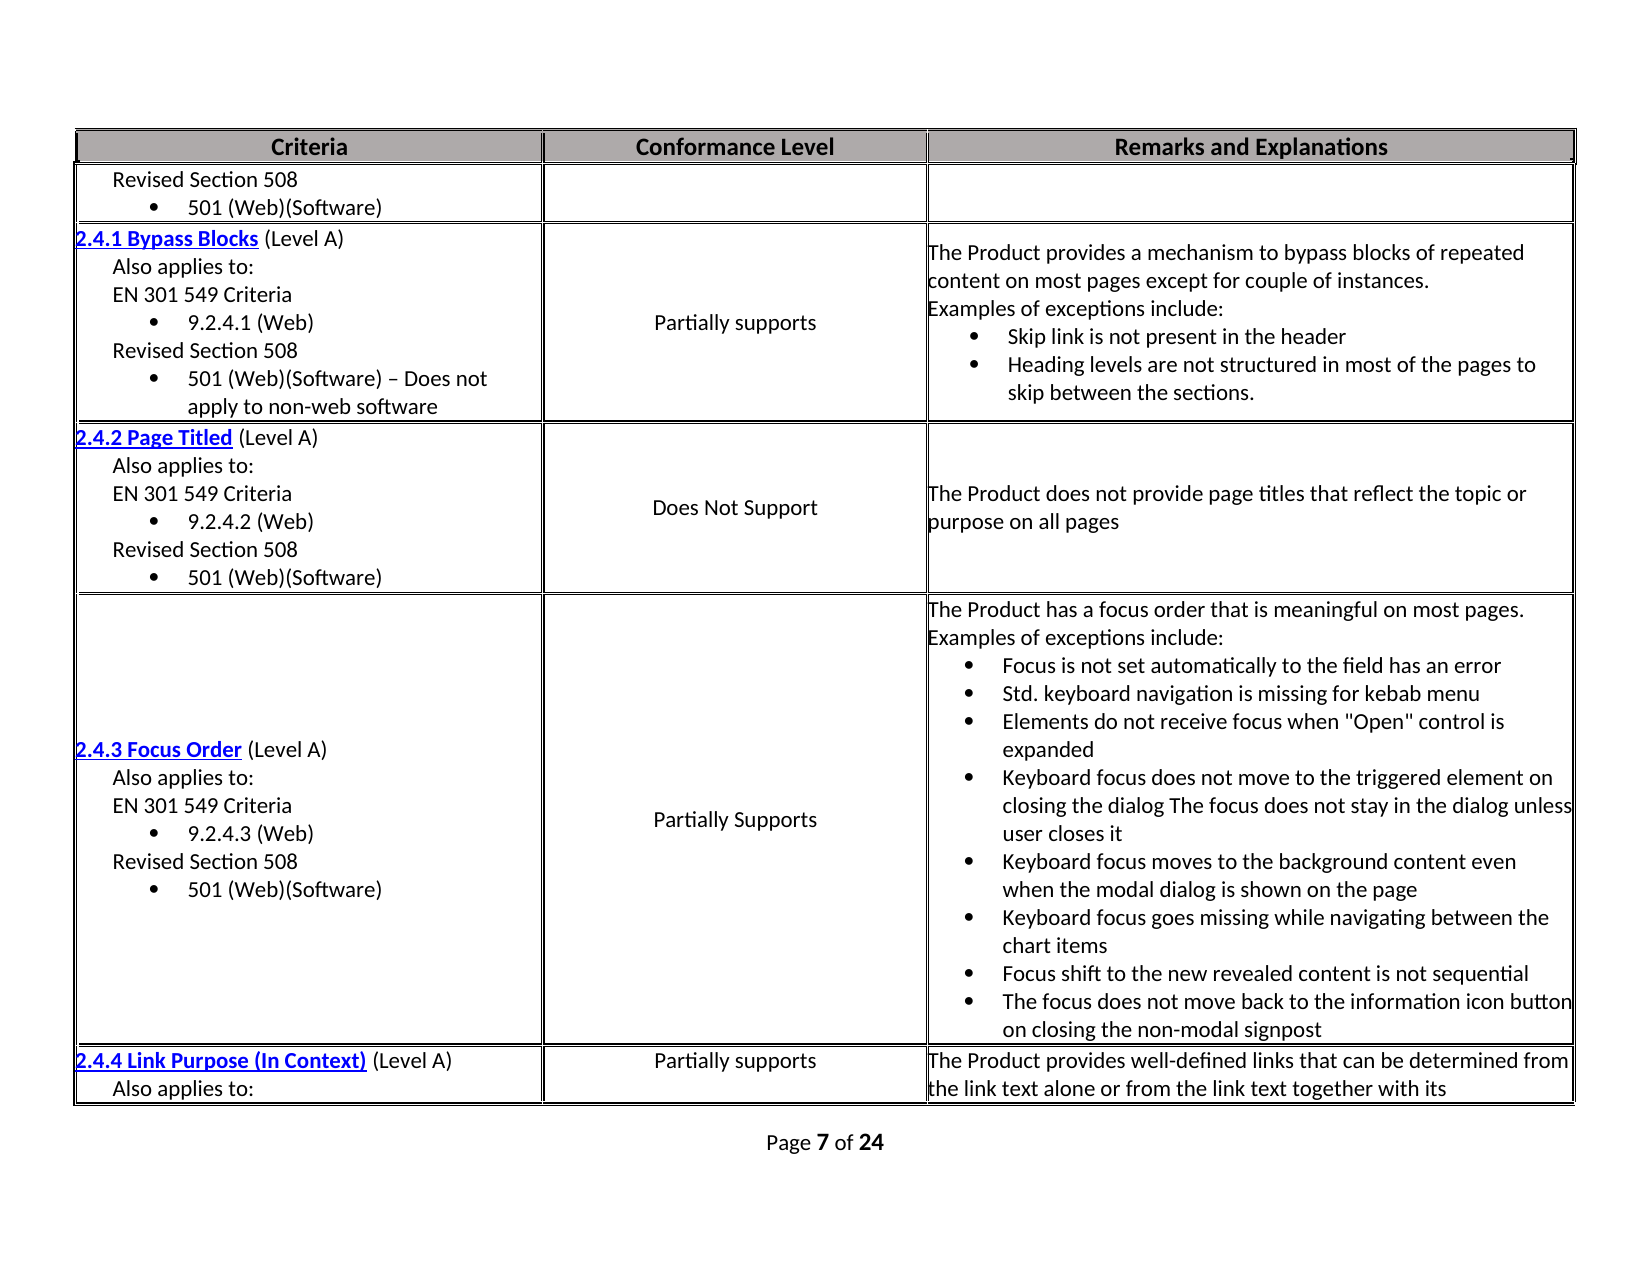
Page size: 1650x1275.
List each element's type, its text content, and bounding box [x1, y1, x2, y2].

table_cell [77, 165, 541, 305]
table_cell The Product provides a mechanism to bypass blocks of repeated content on most pages except for couple of instances. Examples of exceptions include: Skip link is not present in the header Heading levels are not structured in most of the pages to skip between the sections. [929, 308, 1572, 504]
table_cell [75, 676, 543, 1099]
table_cell Not Applicable [545, 165, 926, 305]
table_cell Partially Supports [543, 679, 927, 1099]
table_cell 2.4.2 Page Titled (Level A) Also applies to: EN 301 549 Criteria 9.2.4.2 (Web) Revised Section 508 501 (Web)(Software) [77, 504, 541, 676]
table_header Remarks and Explanations [928, 131, 1573, 161]
table_cell Does Not Support [545, 508, 926, 676]
table_header Conformance Level [543, 131, 927, 161]
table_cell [929, 165, 1572, 305]
table_cell 2.4.1 Bypass Blocks (Level A) Also applies to: EN 301 549 Criteria 9.2.4.1 (Web) Revised Section 508 501 (Web)(Software) – Does not apply to non-web software [75, 305, 543, 504]
table_header Criteria [76, 129, 543, 161]
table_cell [928, 679, 1574, 1099]
table_cell Partially supports [545, 308, 926, 504]
table_cell The Product does not provide page titles that reflect the topic or purpose on all pages [929, 508, 1572, 676]
